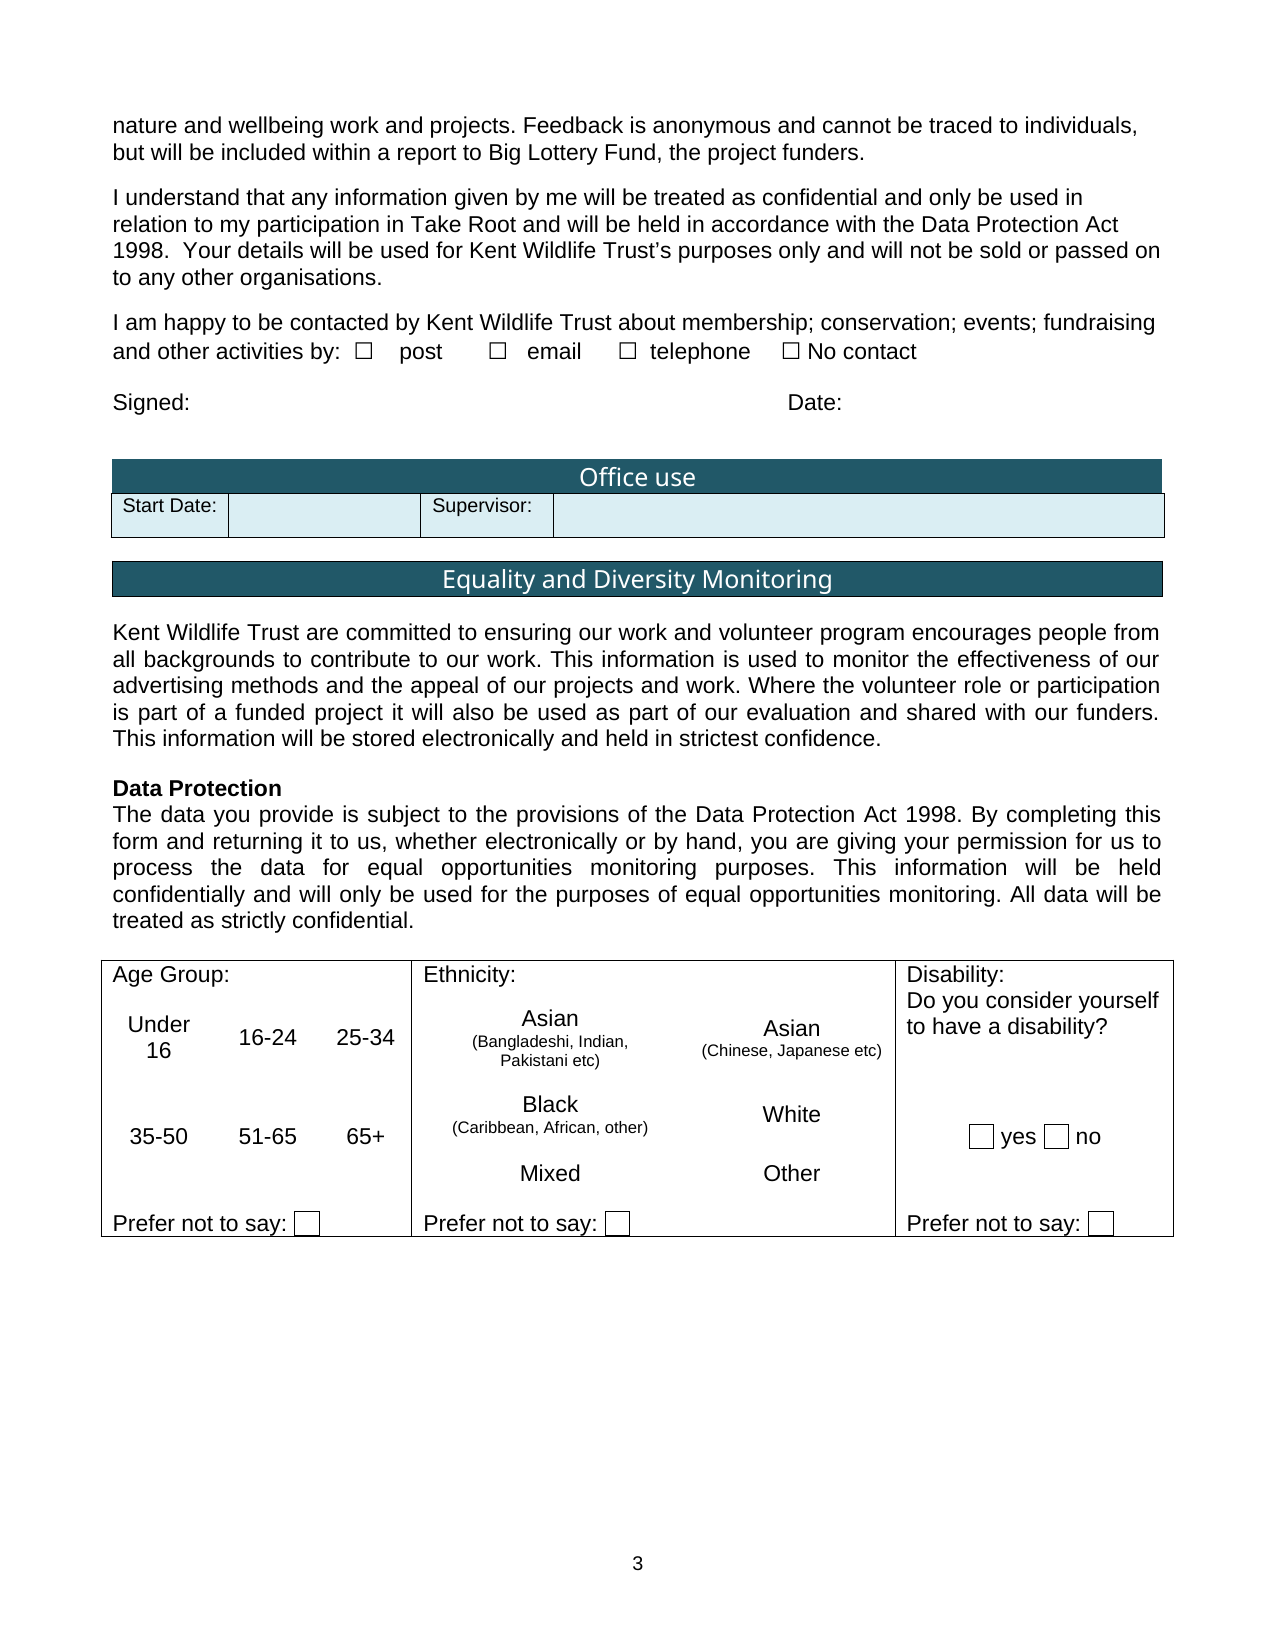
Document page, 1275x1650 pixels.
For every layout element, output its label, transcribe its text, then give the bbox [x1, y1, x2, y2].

table_cell 16-24 [216, 996, 319, 1078]
text Signed: Date: [112, 389, 1162, 416]
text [112, 112, 1162, 165]
table_cell Prefer not to say: [102, 1194, 411, 1236]
table_cell Asian (Chinese, Japanese etc) [689, 996, 895, 1078]
table_cell Other [689, 1151, 895, 1194]
table_header Start Date: [112, 494, 228, 537]
table_cell 25-34 [319, 996, 411, 1078]
table_cell White [689, 1078, 895, 1151]
text Kent Wildlife Trust are committed to ensuring our work and volunteer program encourages people from all backgrounds to contribute to our work. This information is used to monitor the effectiveness of our advertising methods and the appeal of our projects and work. Where the volunteer role or participation is part of a funded project it will also be used as part of our evaluation and shared with our funders. This information will be stored electronically and held in strictest confidence. [112, 619, 1161, 751]
text The data you provide is subject to the provisions of the Data Protection Act 1998. By completing this form and returning it to us, whether electronically or by hand, you are giving your permission for us to process the data for equal opportunities monitoring purposes. This information will be held confidentially and will only be used for the purposes of equal opportunities monitoring. All data will be treated as strictly confidential. [112, 801, 1162, 933]
table_cell yes no [896, 1078, 1173, 1194]
table_header Supervisor: [421, 494, 553, 537]
table_cell Prefer not to say: [412, 1194, 895, 1236]
table_cell Mixed [412, 1151, 688, 1194]
table_cell 35-50 [102, 1078, 216, 1194]
table_header [229, 494, 420, 537]
table_cell Prefer not to say: [896, 1194, 1173, 1236]
table_header [554, 494, 1164, 537]
table_cell 51-65 [216, 1078, 319, 1194]
table_header Age Group: [102, 961, 411, 996]
text I understand that any information given by me will be treated as confidential and only be used in relation to my participation in Take Root and will be held in accordance with the Data Protection Act 1998. Your details will be used for Kent Wildlife Trust’s purposes only and will not be sold or passed on to any other organisations. [112, 184, 1162, 290]
text I am happy to be contacted by Kent Wildlife Trust about membership; conservation; events; fundraising and other activities by: ☐ post ☐ email ☐ telephone ☐ No contact [112, 309, 1162, 367]
table_cell Under 16 [102, 996, 216, 1078]
table_cell Asian (Bangladeshi, Indian, Pakistani etc) [412, 996, 688, 1078]
table_cell Black (Caribbean, African, other) [412, 1078, 688, 1151]
table_header Equality and Diversity Monitoring [113, 562, 1162, 596]
table_header Disability: Do you consider yourself to have a disability? [896, 961, 1173, 1078]
subtitle Office use [112, 459, 1162, 493]
table_header Ethnicity: [412, 961, 895, 996]
text Data Protection [112, 775, 1161, 801]
table_cell 65+ [319, 1078, 411, 1194]
